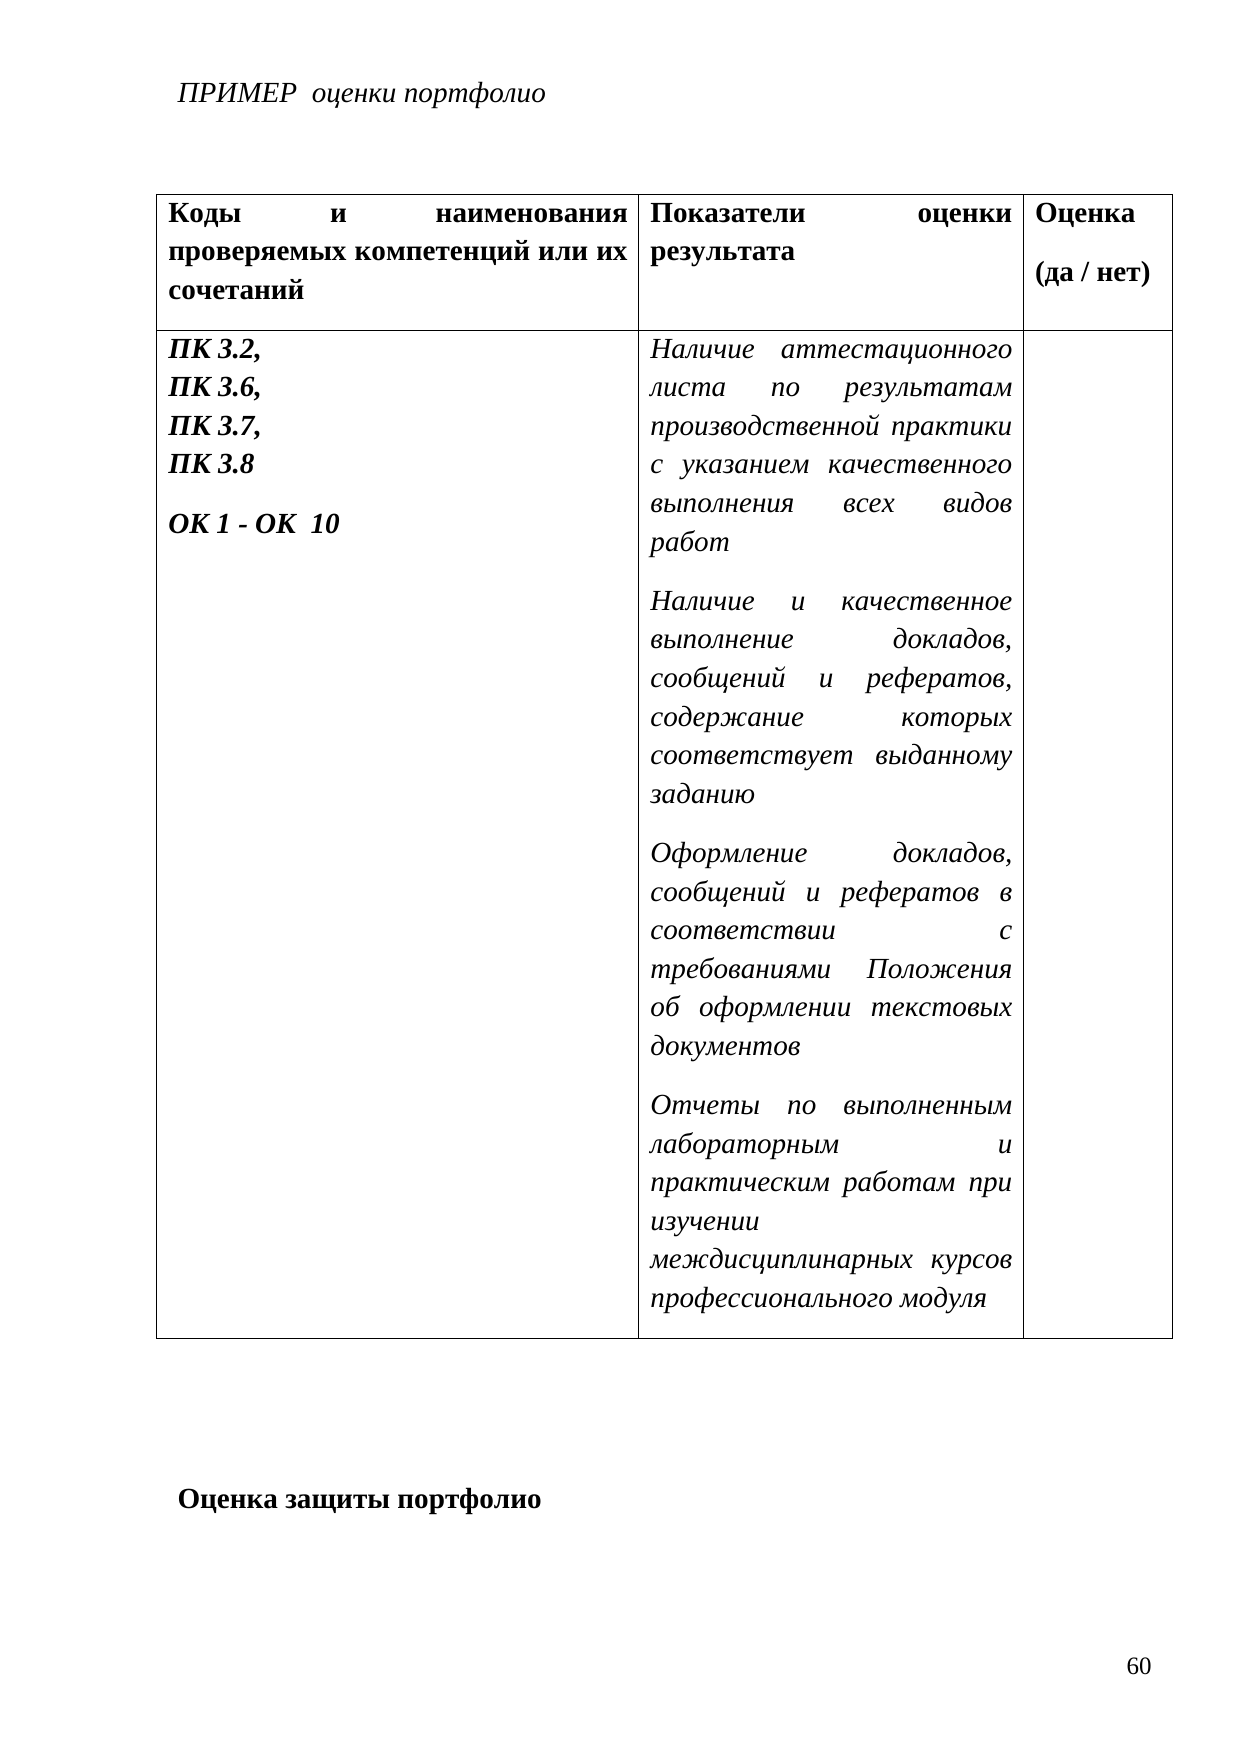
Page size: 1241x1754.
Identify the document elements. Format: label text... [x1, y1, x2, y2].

table_header Показатели оценки результата [639, 195, 1023, 330]
table_cell Наличие аттестационного листа по результатам производственной практики с указанием качественного выполнения всех видов работ Наличие и качественное выполнение докладов, сообщений и рефератов, содержание которых соответствует выданному заданию Оформление докладов, сообщений и рефератов в соответствии с требованиями Положения об оформлении текстовых документов Отчеты по выполненным лабораторным и практическим работам при изучении междисциплинарных курсов профессионального модуля [639, 331, 1023, 1338]
text ПРИМЕР оценки портфолио [177, 75, 1152, 108]
table_header Коды и наименования проверяемых компетенций или их сочетаний [157, 195, 638, 330]
table_cell ПК 3.2, ПК 3.6, ПК 3.7, ПК 3.8 ОК 1 - ОК 10 [157, 331, 638, 1338]
table_header Оценка (да / нет) [1024, 195, 1172, 330]
table_cell [1024, 331, 1172, 1338]
text Оценка защиты портфолио [177, 1482, 1152, 1515]
